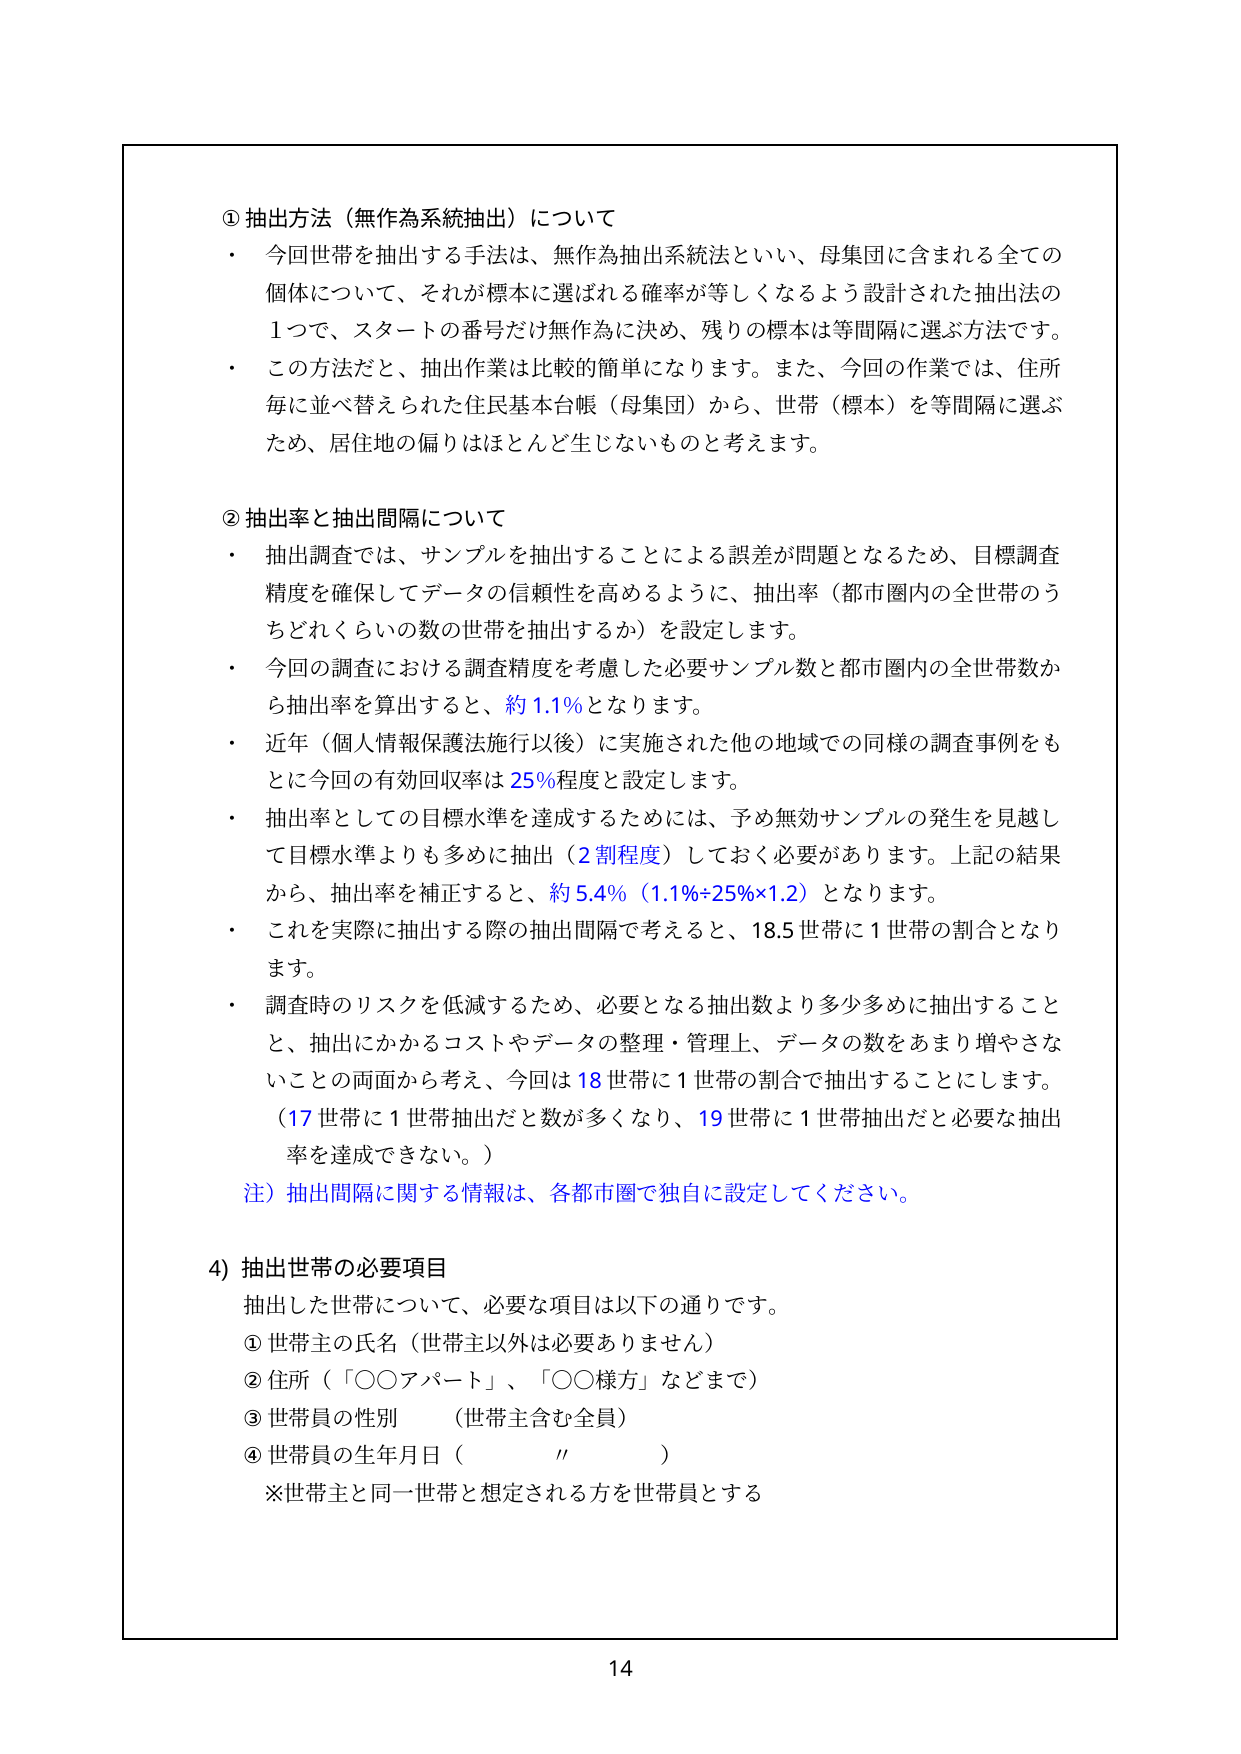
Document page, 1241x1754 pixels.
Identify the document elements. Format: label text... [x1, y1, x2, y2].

text 調査時のリスクを低減するため、必要となる抽出数より多少多めに抽出することと、抽出にかかるコストやデータの整理・管理上、データの数をあまり増やさないことの両面から考え、今回は18世帯に1世帯の割合で抽出することにします。 [221, 986, 1063, 1098]
text （17世帯に1世帯抽出だと数が多くなり、19世帯に1世帯抽出だと必要な抽出率を達成できない。） [265, 1098, 1063, 1173]
text これを実際に抽出する際の抽出間隔で考えると、18.5世帯に1世帯の割合となります。 [221, 911, 1063, 986]
text 抽出した世帯について、必要な項目は以下の通りです。 [177, 1286, 1063, 1323]
text 抽出率としての目標水準を達成するためには、予め無効サンプルの発生を見越して目標水準よりも多めに抽出（2割程度）しておく必要があります。上記の結果から、抽出率を補正すると、約5.4％（1.1%÷25%×1.2）となります。 [221, 798, 1063, 911]
text ①抽出方法（無作為系統抽出）について [221, 198, 1063, 236]
text ②住所（「○○アパート」、「○○様方」などまで） [177, 1361, 1063, 1398]
text この方法だと、抽出作業は比較的簡単になります。また、今回の作業では、住所毎に並べ替えられた住民基本台帳（母集団）から、世帯（標本）を等間隔に選ぶため、居住地の偏りはほとんど生じないものと考えます。 [221, 348, 1063, 461]
text ③世帯員の性別 （世帯主含む全員） [177, 1398, 1063, 1436]
text 抽出調査では、サンプルを抽出することによる誤差が問題となるため、目標調査精度を確保してデータの信頼性を高めるように、抽出率（都市圏内の全世帯のうちどれくらいの数の世帯を抽出するか）を設定します。 [221, 536, 1063, 648]
text ※世帯主と同一世帯と想定される方を世帯員とする [177, 1473, 1063, 1511]
subtitle 抽出世帯の必要項目 [183, 1248, 1063, 1286]
text 今回世帯を抽出する手法は、無作為抽出系統法といい、母集団に含まれる全ての個体について、それが標本に選ばれる確率が等しくなるよう設計された抽出法の１つで、スタートの番号だけ無作為に決め、残りの標本は等間隔に選ぶ方法です。 [221, 236, 1063, 348]
text ②抽出率と抽出間隔について [221, 498, 1063, 536]
text 今回の調査における調査精度を考慮した必要サンプル数と都市圏内の全世帯数から抽出率を算出すると、約1.1％となります。 [221, 648, 1063, 723]
text ④世帯員の生年月日（ 〃 ） [177, 1436, 1063, 1473]
text 近年（個人情報保護法施行以後）に実施された他の地域での同様の調査事例をもとに今回の有効回収率は25％程度と設定します。 [221, 723, 1063, 798]
text ①世帯主の氏名（世帯主以外は必要ありません） [177, 1323, 1063, 1361]
text 注）抽出間隔に関する情報は、各都市圏で独自に設定してください。 [177, 1173, 1063, 1211]
